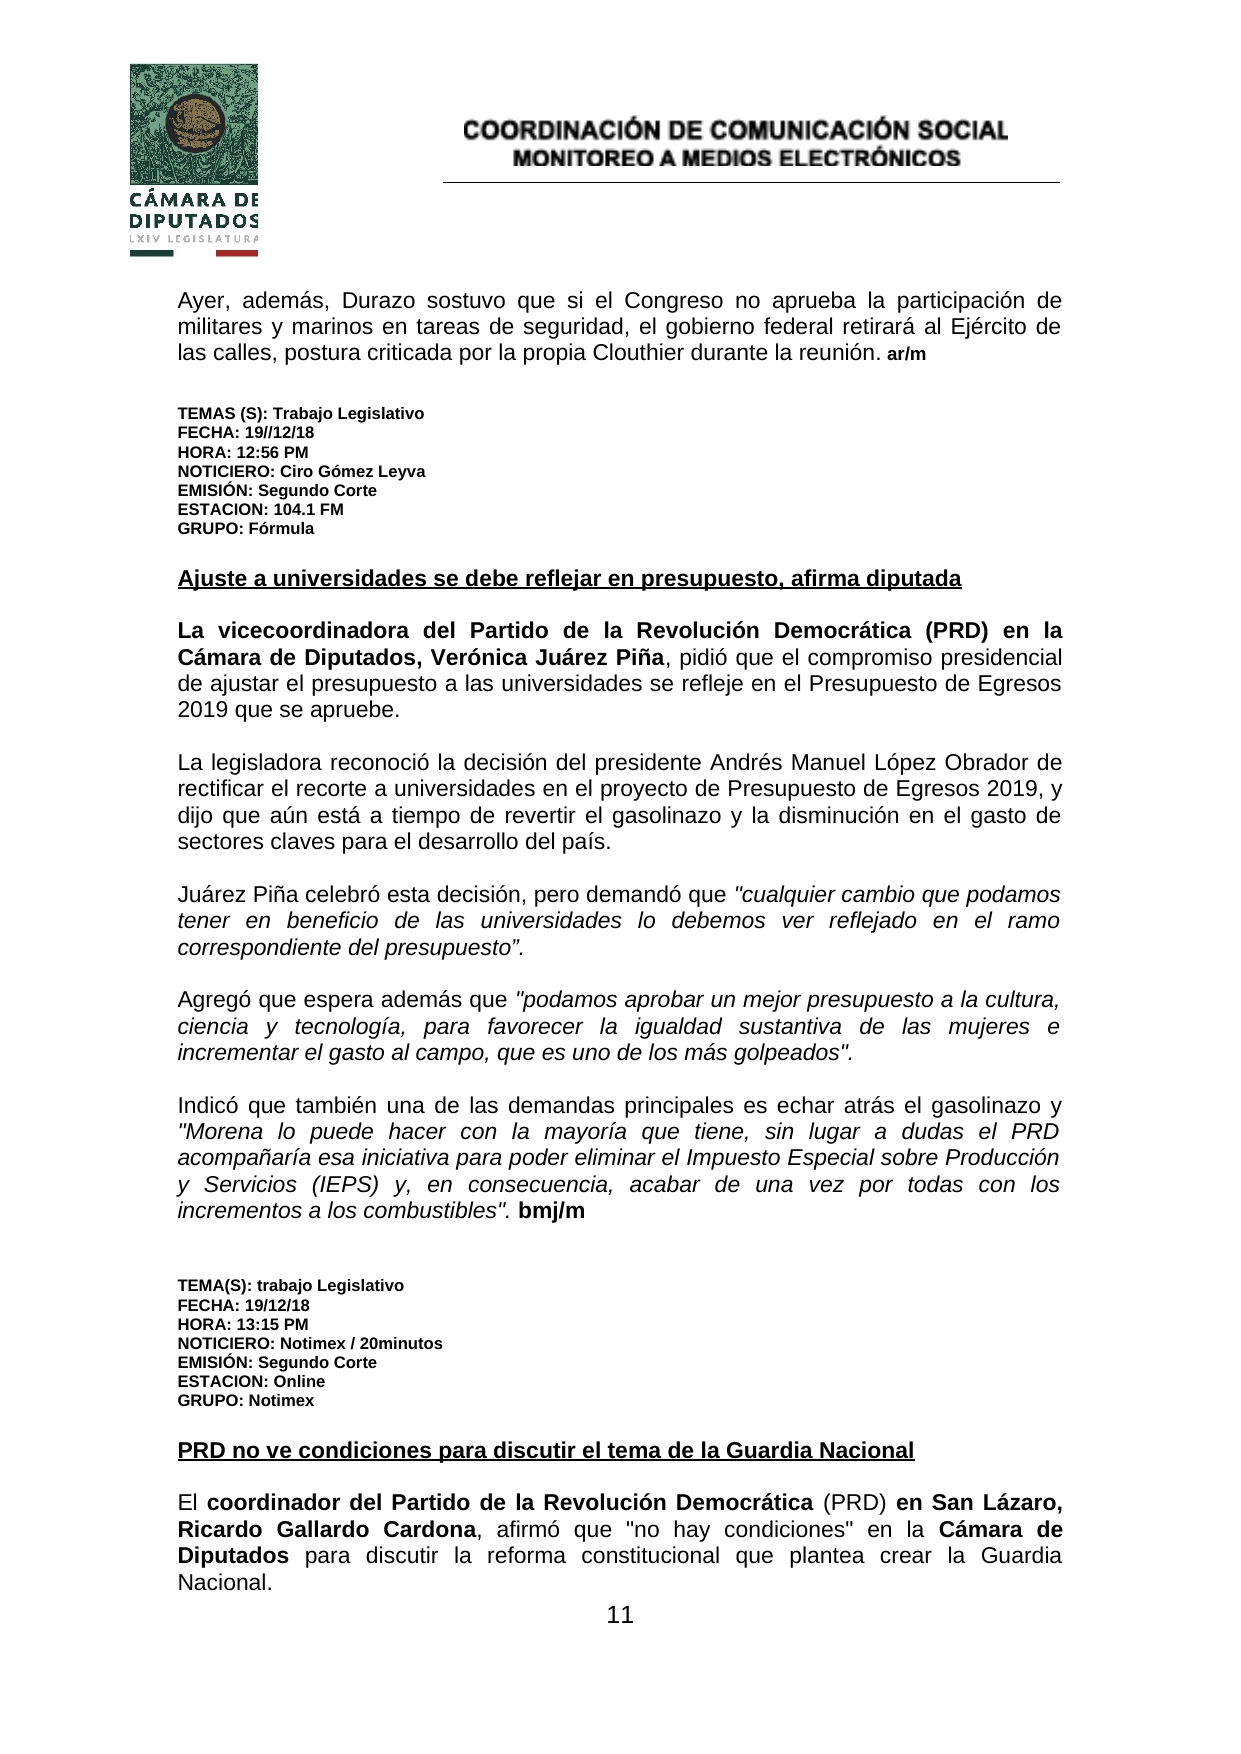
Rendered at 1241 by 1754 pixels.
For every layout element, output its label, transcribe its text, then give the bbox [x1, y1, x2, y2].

text HORA: 13:15 PM [177, 1314, 1063, 1334]
text FECHA: 19//12/18 [177, 423, 1063, 442]
text GRUPO: Notimex [177, 1391, 1063, 1410]
picture [126, 60, 258, 258]
text NOTICIERO: Ciro Gómez Leyva [177, 462, 1063, 481]
text Juárez Piña celebró esta decisión, pero demandó que "cualquier cambio que podamos tener en beneficio de las universidades lo debemos ver reflejado en el ramo correspondiente del presupuesto”. [177, 881, 1063, 960]
text La legisladora reconoció la decisión del presidente Andrés Manuel López Obrador de rectificar el recorte a universidades en el proyecto de Presupuesto de Egresos 2019, y dijo que aún está a tiempo de revertir el gasolinazo y la disminución en el gasto de sectores claves para el desarrollo del país. [177, 749, 1063, 854]
text TEMAS (S): Trabajo Legislativo [177, 404, 1063, 423]
text ESTACION: Online [177, 1372, 1063, 1391]
text GRUPO: Fórmula [177, 519, 1063, 538]
text TEMA(S): trabajo Legislativo [177, 1276, 1063, 1295]
picture [464, 115, 1008, 166]
text ESTACION: 104.1 FM [177, 500, 1063, 519]
text Ayer, además, Durazo sostuvo que si el Congreso no aprueba la participación de militares y marinos en tareas de seguridad, el gobierno federal retirará al Ejército de las calles, postura criticada por la propia Clouthier durante la reunión. ar/m [177, 287, 1063, 366]
text NOTICIERO: Notimex / 20minutos [177, 1334, 1063, 1353]
text Ajuste a universidades se debe reflejar en presupuesto, afirma diputada [177, 564, 1063, 591]
text EMISIÓN: Segundo Corte [177, 1353, 1063, 1372]
text PRD no ve condiciones para discutir el tema de la Guardia Nacional [177, 1437, 1063, 1463]
text FECHA: 19/12/18 [177, 1295, 1063, 1314]
text El coordinador del Partido de la Revolución Democrática (PRD) en San Lázaro, Ricardo Gallardo Cardona, afirmó que "no hay condiciones" en la Cámara de Diputados para discutir la reforma constitucional que plantea crear la Guardia Nacional. [177, 1489, 1063, 1595]
text Indicó que también una de las demandas principales es echar atrás el gasolinazo y "Morena lo puede hacer con la mayoría que tiene, sin lugar a dudas el PRD acompañaría esa iniciativa para poder eliminar el Impuesto Especial sobre Producción y Servicios (IEPS) y, en consecuencia, acabar de una vez por todas con los incrementos a los combustibles". bmj/m [177, 1092, 1063, 1223]
text EMISIÓN: Segundo Corte [177, 481, 1063, 500]
text La vicecoordinadora del Partido de la Revolución Democrática (PRD) en la Cámara de Diputados, Verónica Juárez Piña, pidió que el compromiso presidencial de ajustar el presupuesto a las universidades se refleje en el Presupuesto de Egresos 2019 que se apruebe. [177, 617, 1063, 723]
text HORA: 12:56 PM [177, 442, 1063, 462]
text Agregó que espera además que "podamos aprobar un mejor presupuesto a la cultura, ciencia y tecnología, para favorecer la igualdad sustantiva de las mujeres e incrementar el gasto al campo, que es uno de los más golpeados". [177, 986, 1063, 1065]
